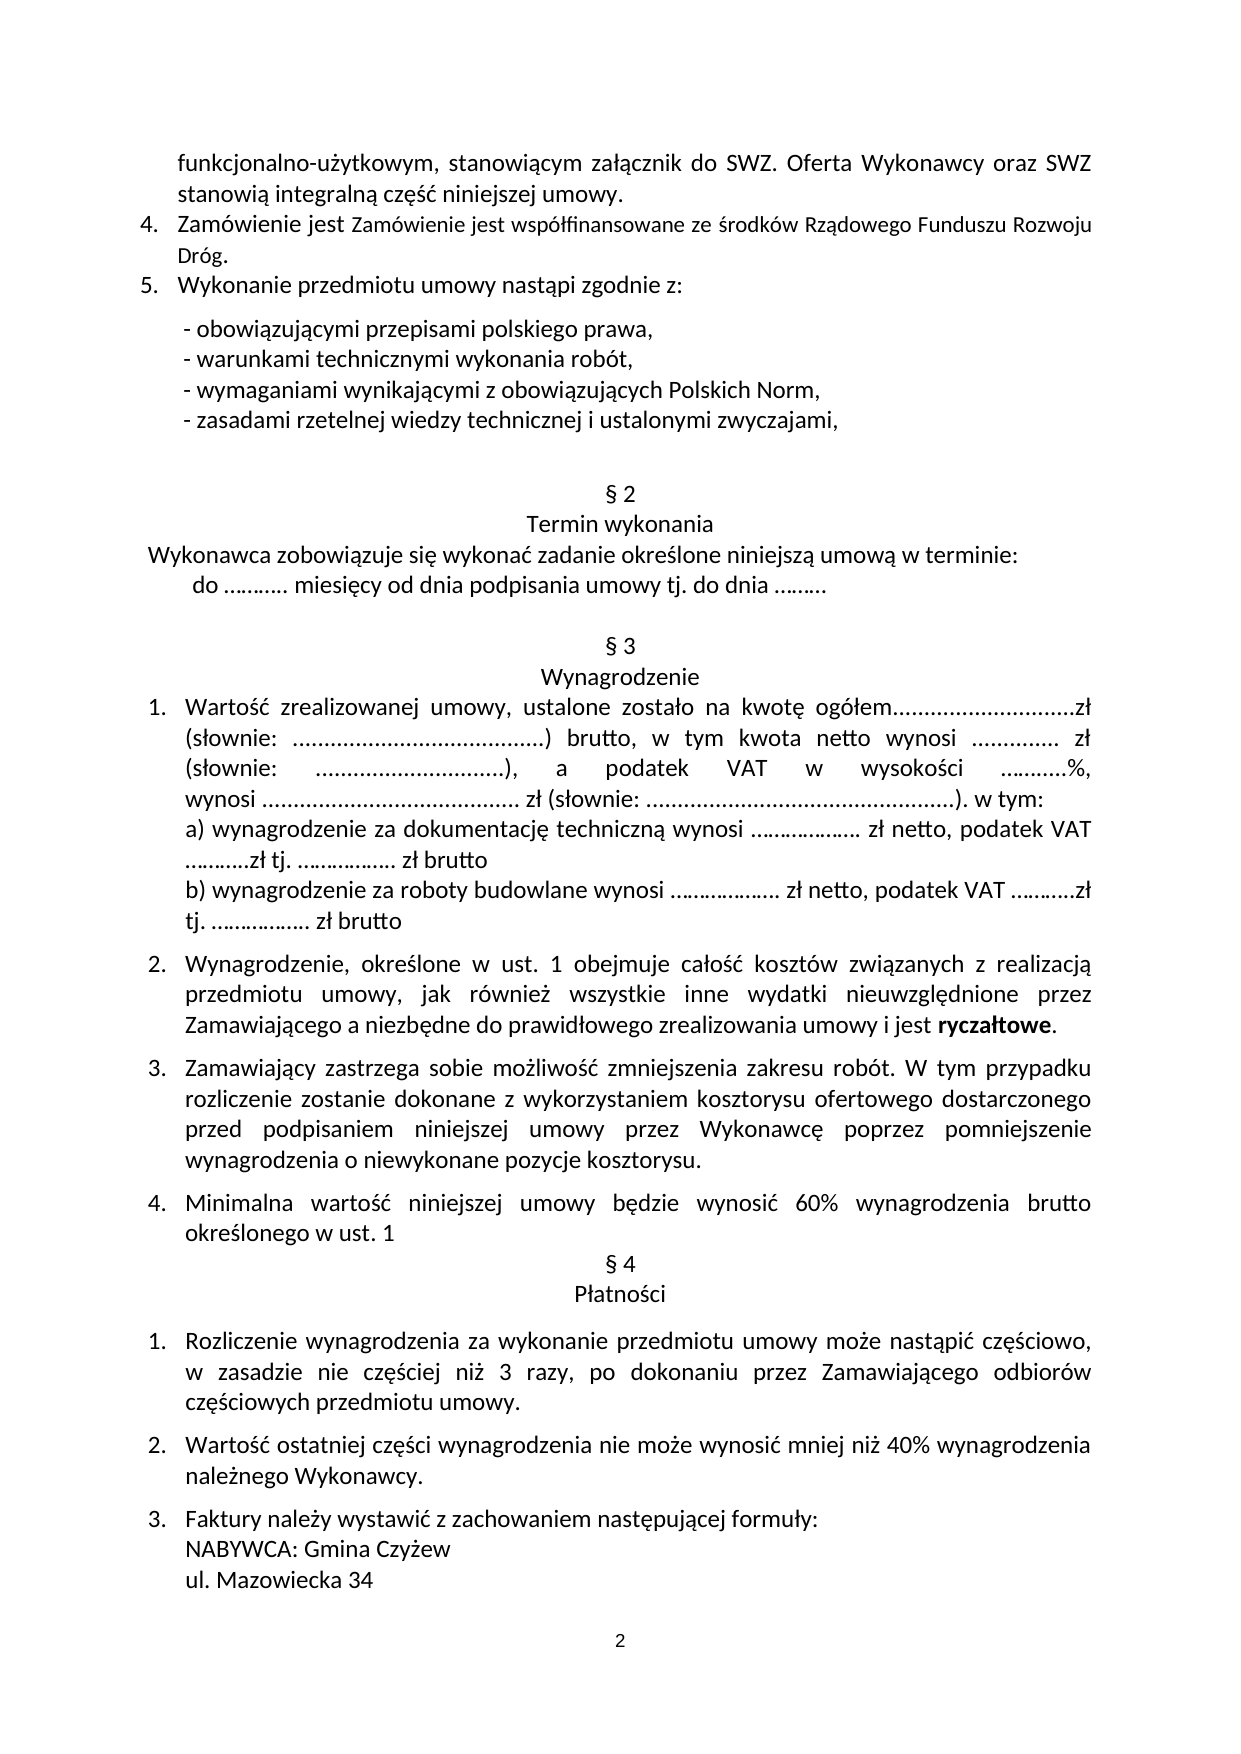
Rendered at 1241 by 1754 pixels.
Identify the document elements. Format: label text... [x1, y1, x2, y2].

text - warunkami technicznymi wykonania robót, [183, 343, 1093, 374]
text § 4 [148, 1248, 1093, 1278]
list Wartość ostatniej części wynagrodzenia nie może wynosić mniej niż 40% wynagrodzenia należnego Wykonawcy. [148, 1429, 1093, 1491]
list Minimalna wartość niniejszej umowy będzie wynosić 60% wynagrodzenia brutto określonego w ust. 1 [148, 1187, 1093, 1248]
list Wykonanie przedmiotu umowy nastąpi zgodnie z: [140, 270, 1093, 300]
list Zamawiający zastrzega sobie możliwość zmniejszenia zakresu robót. W tym przypadku rozliczenie zostanie dokonane z wykorzystaniem kosztorysu ofertowego dostarczonego przed podpisaniem niniejszej umowy przez Wykonawcę poprzez pomniejszenie wynagrodzenia o niewykonane pozycje kosztorysu. [148, 1052, 1093, 1174]
list Rozliczenie wynagrodzenia za wykonanie przedmiotu umowy może nastąpić częściowo, w zasadzie nie częściej niż 3 razy, po dokonaniu przez Zamawiającego odbiorów częściowych przedmiotu umowy. [148, 1326, 1093, 1417]
text Termin wykonania [148, 508, 1093, 539]
text do ……….. miesięcy od dnia podpisania umowy tj. do dnia ……… [192, 569, 1093, 600]
text Płatności [148, 1278, 1093, 1309]
text § 2 [148, 478, 1093, 508]
text - wymaganiami wynikającymi z obowiązujących Polskich Norm, [183, 374, 1093, 404]
list Faktury należy wystawić z zachowaniem następującej formuły: [148, 1503, 1093, 1534]
text Wykonawca zobowiązuje się wykonać zadanie określone niniejszą umową w terminie: [148, 539, 1093, 569]
text § 3 [148, 630, 1093, 661]
text a) wynagrodzenie za dokumentację techniczną wynosi ………………. zł netto, podatek VAT ………..zł tj. …………….. zł brutto [185, 813, 1093, 874]
list NABYWCA: Gmina Czyżew [185, 1534, 1093, 1564]
text - obowiązującymi przepisami polskiego prawa, [183, 313, 1093, 343]
text - zasadami rzetelnej wiedzy technicznej i ustalonymi zwyczajami, [183, 404, 1093, 435]
text b) wynagrodzenie za roboty budowlane wynosi ………………. zł netto, podatek VAT ………..zł tj. …………….. zł brutto [185, 874, 1093, 936]
list Wartość zrealizowanej umowy, ustalone zostało na kwotę ogółem.............................zł (słownie: ........................................) brutto, w tym kwota netto wynosi .............. zł (słownie: ..............................), a podatek VAT w wysokości …….....%, wynosi ......................................... zł (słownie: .................................................). w tym: [148, 691, 1093, 813]
list Zamówienie jest Zamówienie jest współfinansowane ze środków Rządowego Funduszu Rozwoju Dróg. [140, 209, 1093, 270]
list ul. Mazowiecka 34 [185, 1564, 1093, 1595]
text Wynagrodzenie [148, 661, 1093, 691]
list Wynagrodzenie, określone w ust. 1 obejmuje całość kosztów związanych z realizacją przedmiotu umowy, jak również wszystkie inne wydatki nieuwzględnione przez Zamawiającego a niezbędne do prawidłowego zrealizowania umowy i jest ryczałtowe. [148, 948, 1093, 1040]
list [140, 148, 1093, 209]
